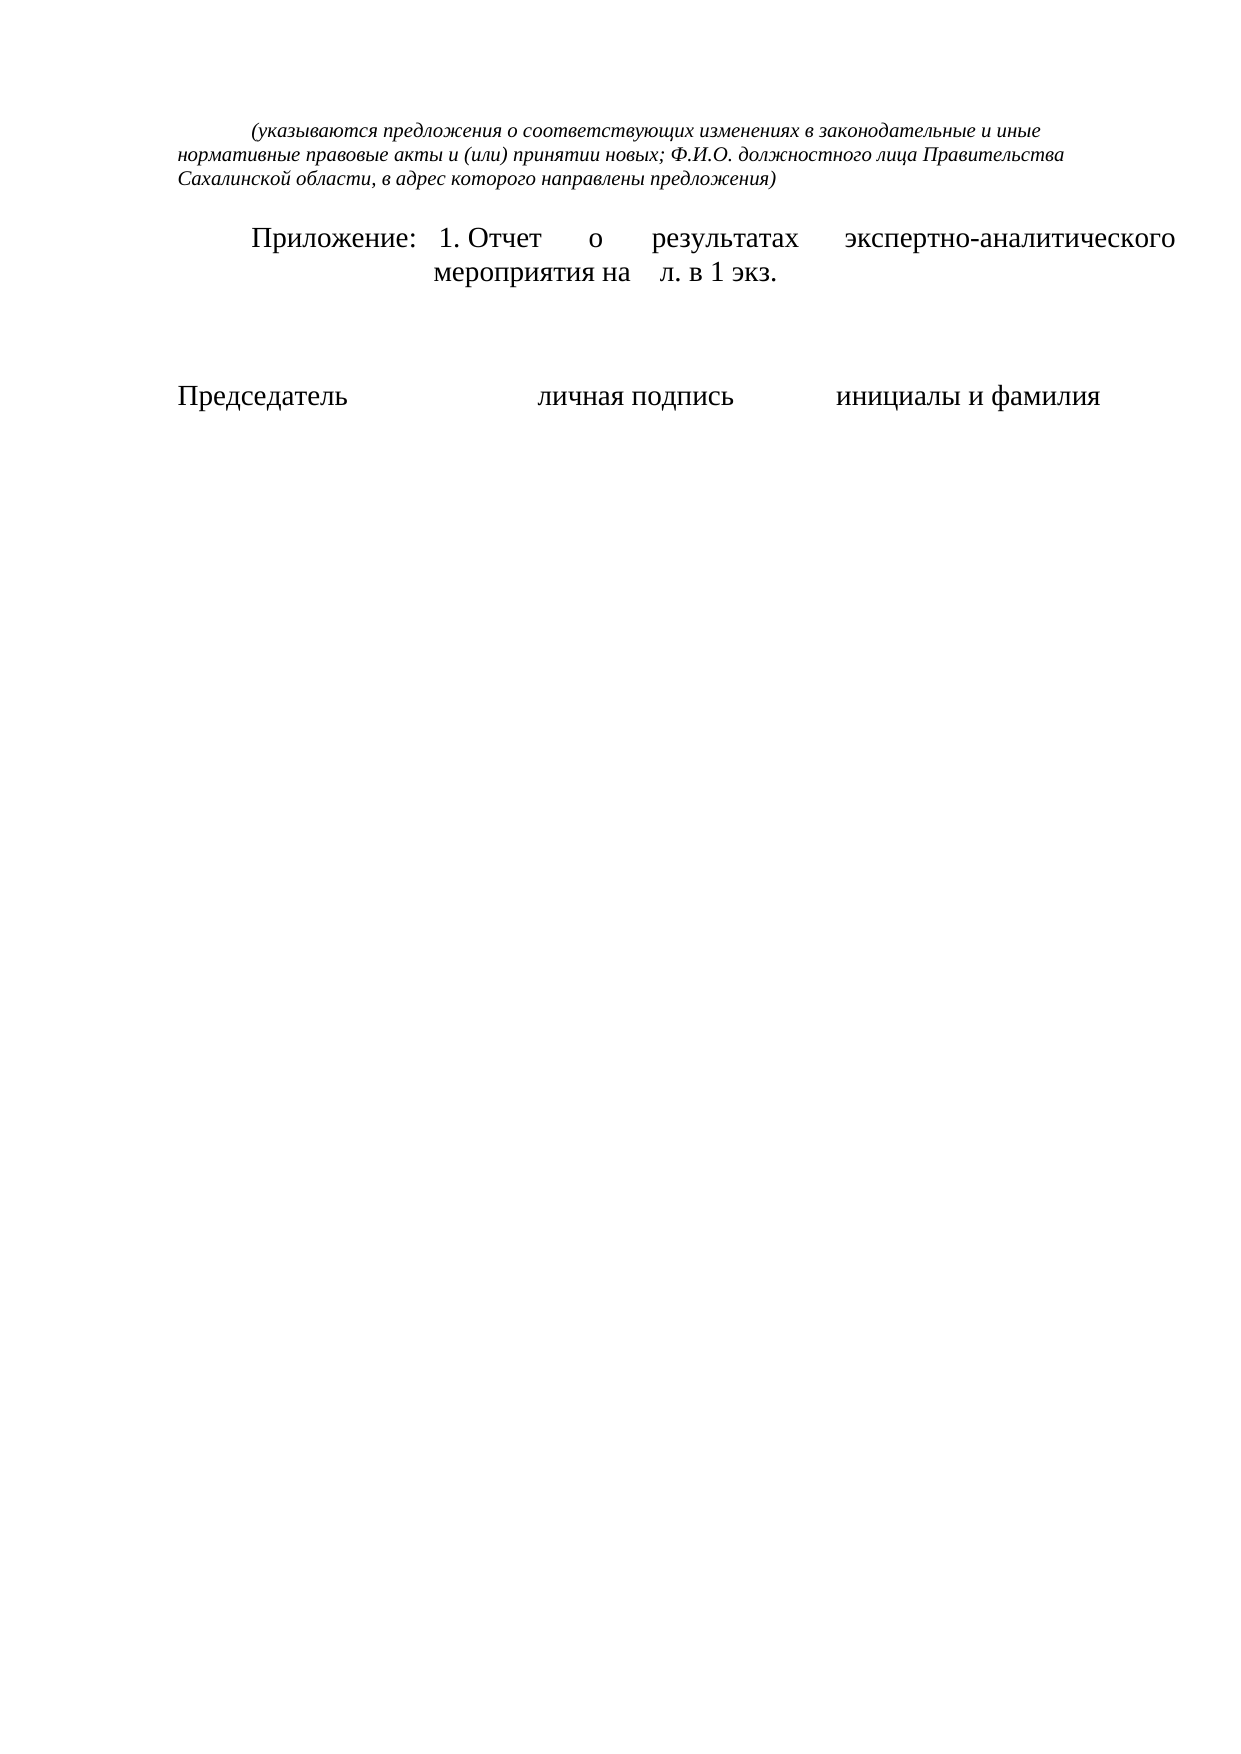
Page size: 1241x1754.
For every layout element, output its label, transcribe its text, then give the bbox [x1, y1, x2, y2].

text мероприятия на л. в 1 экз. [177, 254, 1152, 288]
text (указываются предложения о соответствующих изменениях в законодательные и иные нормативные правовые акты и (или) принятии новых; Ф.И.О. должностного лица Правительства Сахалинской области, в адрес которого направлены предложения) [177, 118, 1152, 190]
text Приложение: 1. Отчет о результатах экспертно-аналитического [177, 221, 1152, 254]
text Председатель личная подпись инициалы и фамилия [177, 378, 1152, 412]
